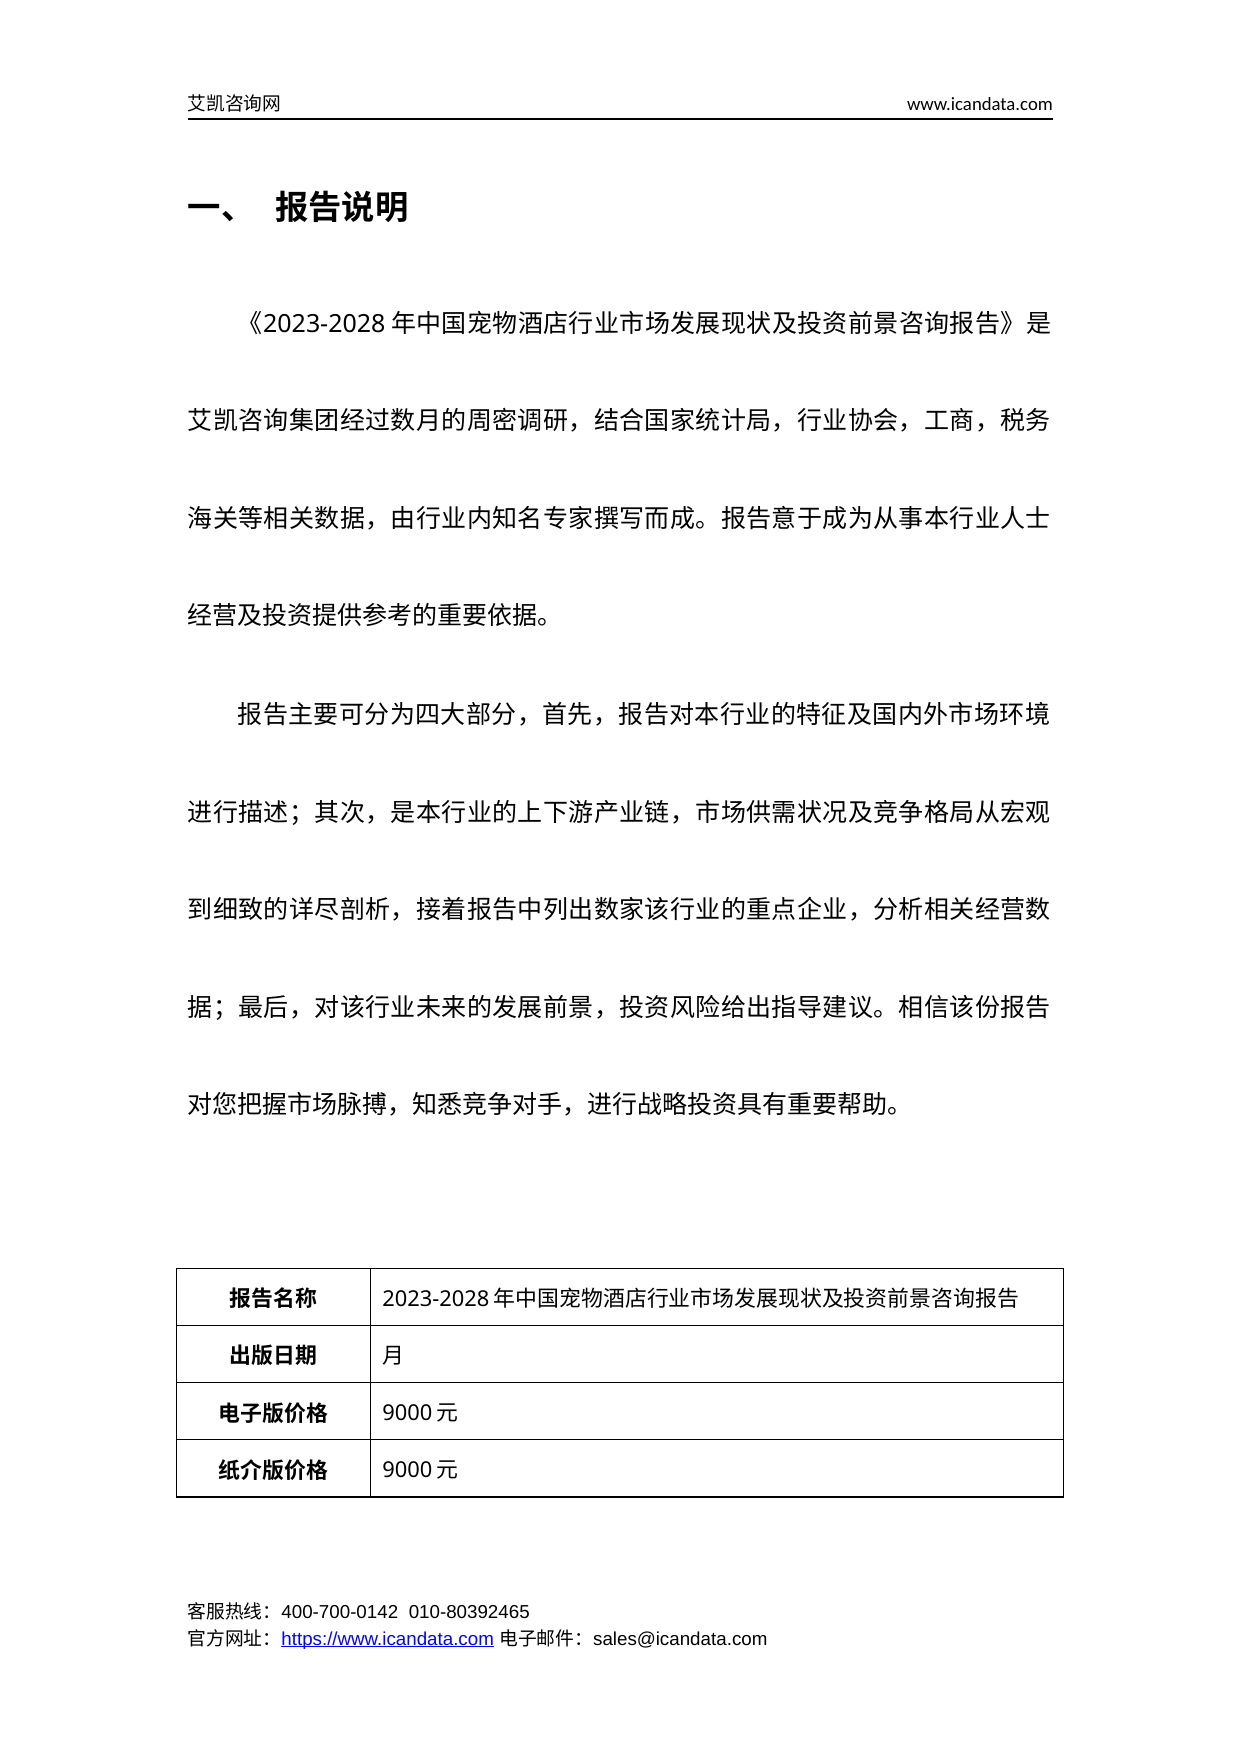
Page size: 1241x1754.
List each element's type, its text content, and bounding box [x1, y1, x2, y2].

table_cell 纸介版价格 [177, 1440, 370, 1496]
table_cell 9000元 [371, 1440, 1063, 1496]
table_cell 出版日期 [177, 1326, 370, 1382]
text 《2023-2028年中国宠物酒店行业市场发展现状及投资前景咨询报告》是艾凯咨询集团经过数月的周密调研，结合国家统计局，行业协会，工商，税务海关等相关数据，由行业内知名专家撰写而成。报告意于成为从事本行业人士经营及投资提供参考的重要依据。 [187, 289, 1053, 646]
subtitle 报告说明 [187, 172, 1053, 237]
table_cell 电子版价格 [177, 1383, 370, 1439]
table_header 2023-2028年中国宠物酒店行业市场发展现状及投资前景咨询报告 [371, 1269, 1063, 1325]
table_cell 月 [371, 1326, 1063, 1382]
table_header 报告名称 [177, 1269, 370, 1325]
text 报告主要可分为四大部分，首先，报告对本行业的特征及国内外市场环境进行描述；其次，是本行业的上下游产业链，市场供需状况及竞争格局从宏观到细致的详尽剖析，接着报告中列出数家该行业的重点企业，分析相关经营数据；最后，对该行业未来的发展前景，投资风险给出指导建议。相信该份报告对您把握市场脉搏，知悉竞争对手，进行战略投资具有重要帮助。 [187, 681, 1053, 1136]
table_cell 9000元 [371, 1383, 1063, 1439]
